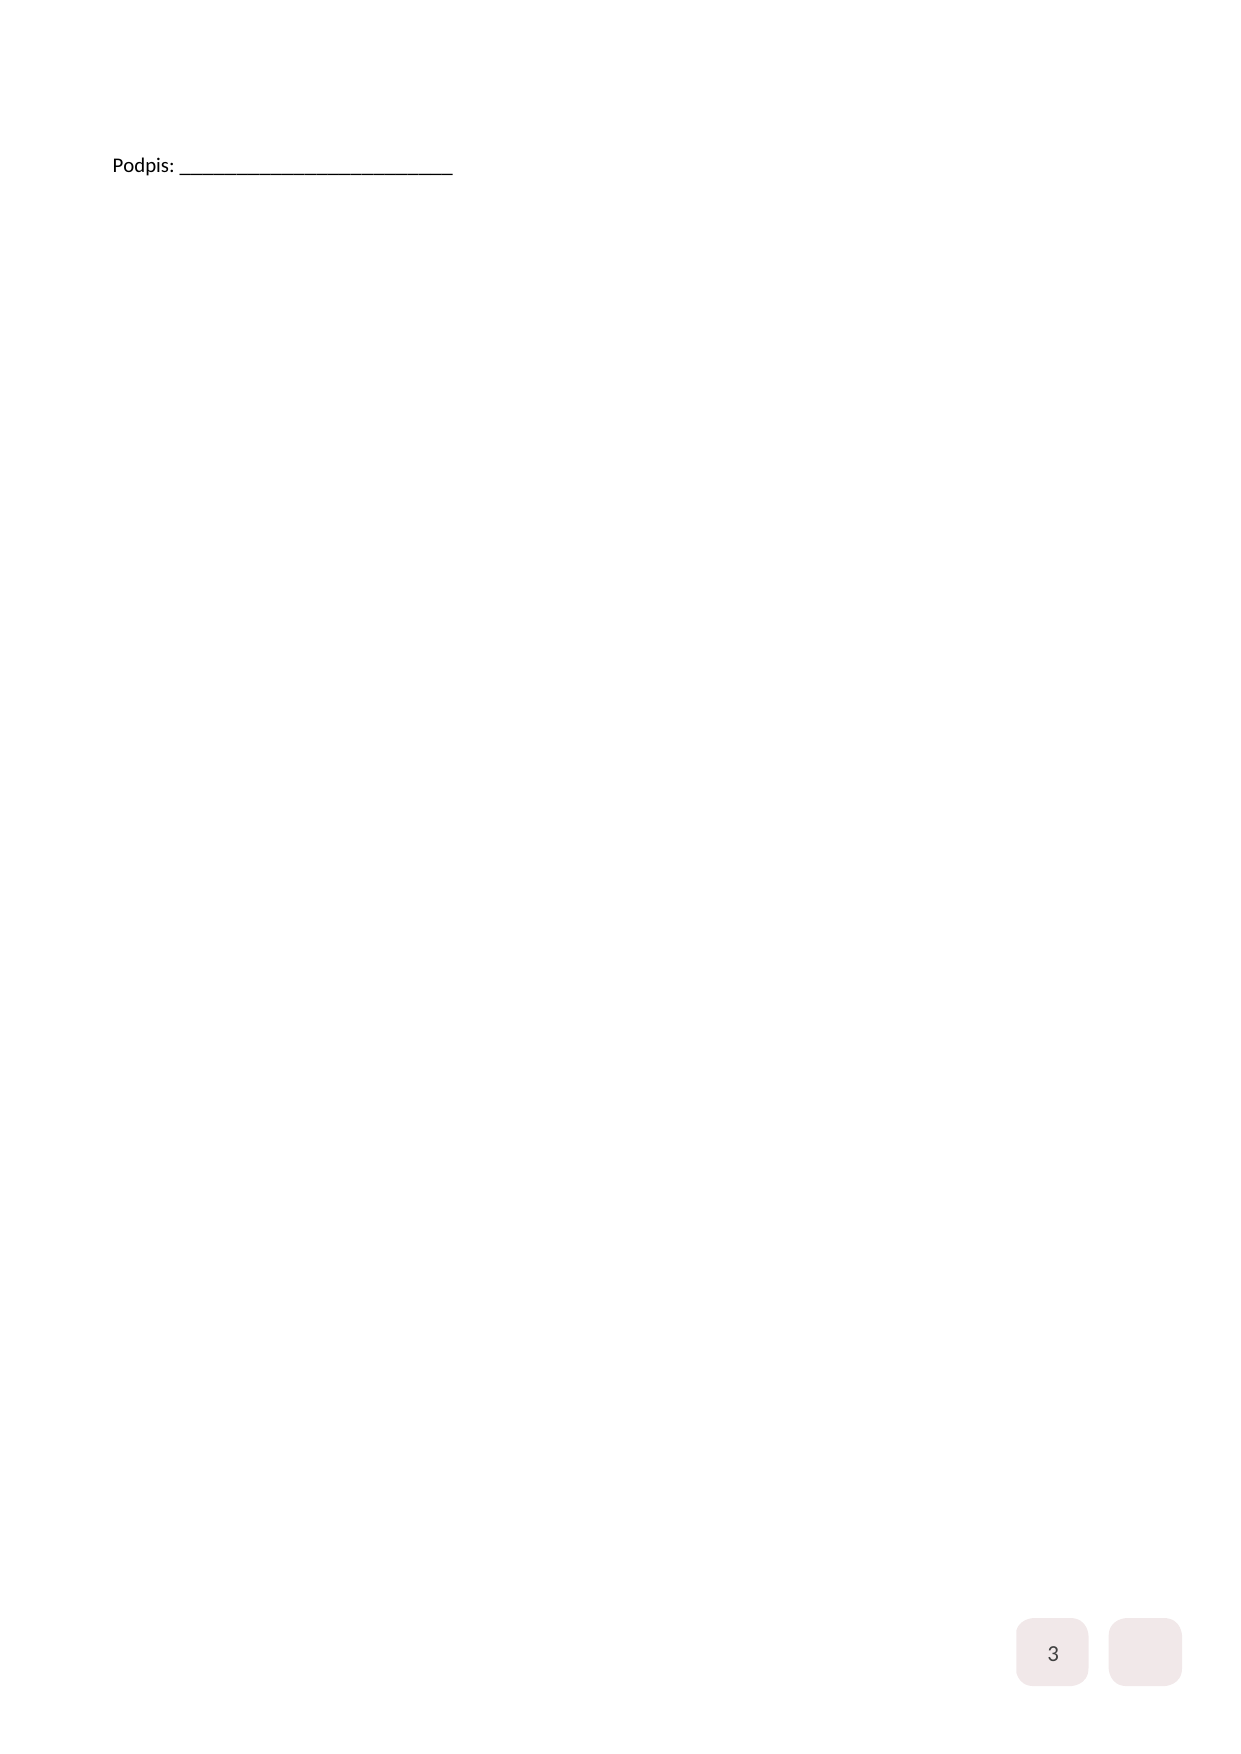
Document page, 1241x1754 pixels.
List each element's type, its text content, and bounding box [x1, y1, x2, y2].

text Podpis: ________________________ [112, 150, 1128, 178]
